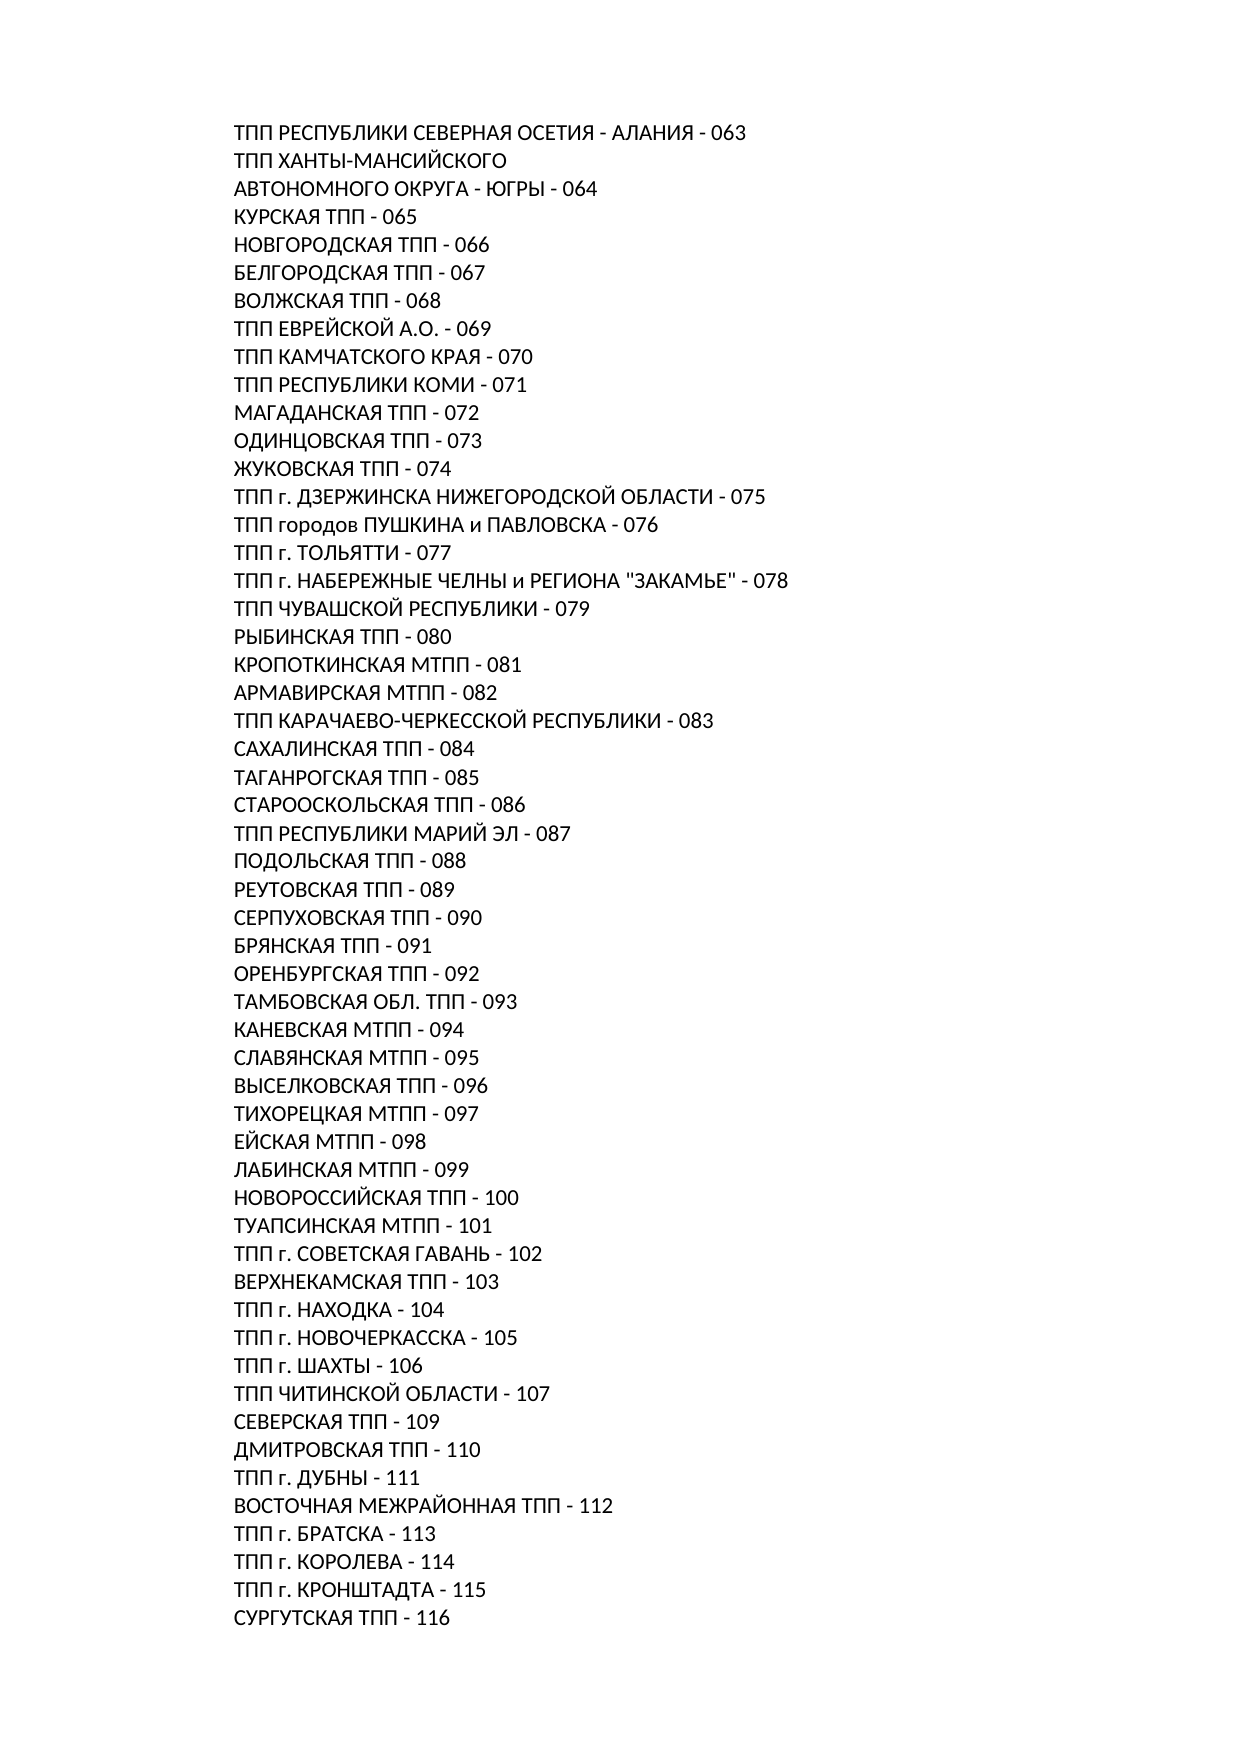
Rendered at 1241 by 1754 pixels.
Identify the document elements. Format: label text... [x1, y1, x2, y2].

text ОДИНЦОВСКАЯ ТПП - 073 [177, 426, 1152, 454]
text ВЕРХНЕКАМСКАЯ ТПП - 103 [177, 1267, 1152, 1295]
text ТПП г. НАБЕРЕЖНЫЕ ЧЕЛНЫ и РЕГИОНА "ЗАКАМЬЕ" - 078 [177, 566, 1152, 594]
text ВОЛЖСКАЯ ТПП - 068 [177, 286, 1152, 314]
text АВТОНОМНОГО ОКРУГА - ЮГРЫ - 064 [177, 174, 1152, 202]
text ТПП ЕВРЕЙСКОЙ А.О. - 069 [177, 314, 1152, 342]
text САХАЛИНСКАЯ ТПП - 084 [177, 734, 1152, 763]
text ТПП РЕСПУБЛИКИ СЕВЕРНАЯ ОСЕТИЯ - АЛАНИЯ - 063 [177, 118, 1152, 146]
text ЖУКОВСКАЯ ТПП - 074 [177, 454, 1152, 482]
text ТУАПСИНСКАЯ МТПП - 101 [177, 1211, 1152, 1239]
text ТПП ХАНТЫ-МАНСИЙСКОГО [177, 146, 1152, 174]
text НОВОРОССИЙСКАЯ ТПП - 100 [177, 1183, 1152, 1211]
text ТПП г. НАХОДКА - 104 [177, 1295, 1152, 1323]
text КАНЕВСКАЯ МТПП - 094 [177, 1015, 1152, 1043]
text ДМИТРОВСКАЯ ТПП - 110 [177, 1435, 1152, 1463]
text ТПП г. КОРОЛЕВА - 114 [177, 1547, 1152, 1575]
text ТПП г. ШАХТЫ - 106 [177, 1351, 1152, 1379]
text ТПП г. ДУБНЫ - 111 [177, 1463, 1152, 1491]
text ТПП г. ТОЛЬЯТТИ - 077 [177, 538, 1152, 566]
text ТПП ЧУВАШСКОЙ РЕСПУБЛИКИ - 079 [177, 594, 1152, 622]
text ТПП городов ПУШКИНА и ПАВЛОВСКА - 076 [177, 510, 1152, 538]
text ТПП ЧИТИНСКОЙ ОБЛАСТИ - 107 [177, 1379, 1152, 1407]
text РЫБИНСКАЯ ТПП - 080 [177, 622, 1152, 651]
text ТАГАНРОГСКАЯ ТПП - 085 [177, 763, 1152, 791]
text ВЫСЕЛКОВСКАЯ ТПП - 096 [177, 1071, 1152, 1099]
text СУРГУТСКАЯ ТПП - 116 [177, 1603, 1152, 1631]
text ТПП г. ДЗЕРЖИНСКА НИЖЕГОРОДСКОЙ ОБЛАСТИ - 075 [177, 482, 1152, 510]
text ЛАБИНСКАЯ МТПП - 099 [177, 1155, 1152, 1183]
text ТПП г. НОВОЧЕРКАССКА - 105 [177, 1323, 1152, 1351]
text СЛАВЯНСКАЯ МТПП - 095 [177, 1043, 1152, 1071]
text ВОСТОЧНАЯ МЕЖРАЙОННАЯ ТПП - 112 [177, 1491, 1152, 1519]
text БРЯНСКАЯ ТПП - 091 [177, 931, 1152, 959]
text ТИХОРЕЦКАЯ МТПП - 097 [177, 1099, 1152, 1127]
text ТПП г. КРОНШТАДТА - 115 [177, 1575, 1152, 1603]
text СЕРПУХОВСКАЯ ТПП - 090 [177, 903, 1152, 931]
text ТПП РЕСПУБЛИКИ КОМИ - 071 [177, 370, 1152, 398]
text БЕЛГОРОДСКАЯ ТПП - 067 [177, 258, 1152, 286]
text ТПП г. БРАТСКА - 113 [177, 1519, 1152, 1547]
text АРМАВИРСКАЯ МТПП - 082 [177, 678, 1152, 707]
text ПОДОЛЬСКАЯ ТПП - 088 [177, 847, 1152, 875]
text ОРЕНБУРГСКАЯ ТПП - 092 [177, 959, 1152, 987]
text НОВГОРОДСКАЯ ТПП - 066 [177, 230, 1152, 258]
text СЕВЕРСКАЯ ТПП - 109 [177, 1407, 1152, 1435]
text ТПП КАМЧАТСКОГО КРАЯ - 070 [177, 342, 1152, 370]
text ЕЙСКАЯ МТПП - 098 [177, 1127, 1152, 1155]
text КРОПОТКИНСКАЯ МТПП - 081 [177, 651, 1152, 678]
text СТАРООСКОЛЬСКАЯ ТПП - 086 [177, 791, 1152, 819]
text МАГАДАНСКАЯ ТПП - 072 [177, 398, 1152, 426]
text ТПП КАРАЧАЕВО-ЧЕРКЕССКОЙ РЕСПУБЛИКИ - 083 [177, 707, 1152, 734]
text ТПП РЕСПУБЛИКИ МАРИЙ ЭЛ - 087 [177, 819, 1152, 847]
text ТАМБОВСКАЯ ОБЛ. ТПП - 093 [177, 987, 1152, 1015]
text ТПП г. СОВЕТСКАЯ ГАВАНЬ - 102 [177, 1239, 1152, 1267]
text КУРСКАЯ ТПП - 065 [177, 202, 1152, 230]
text РЕУТОВСКАЯ ТПП - 089 [177, 875, 1152, 903]
